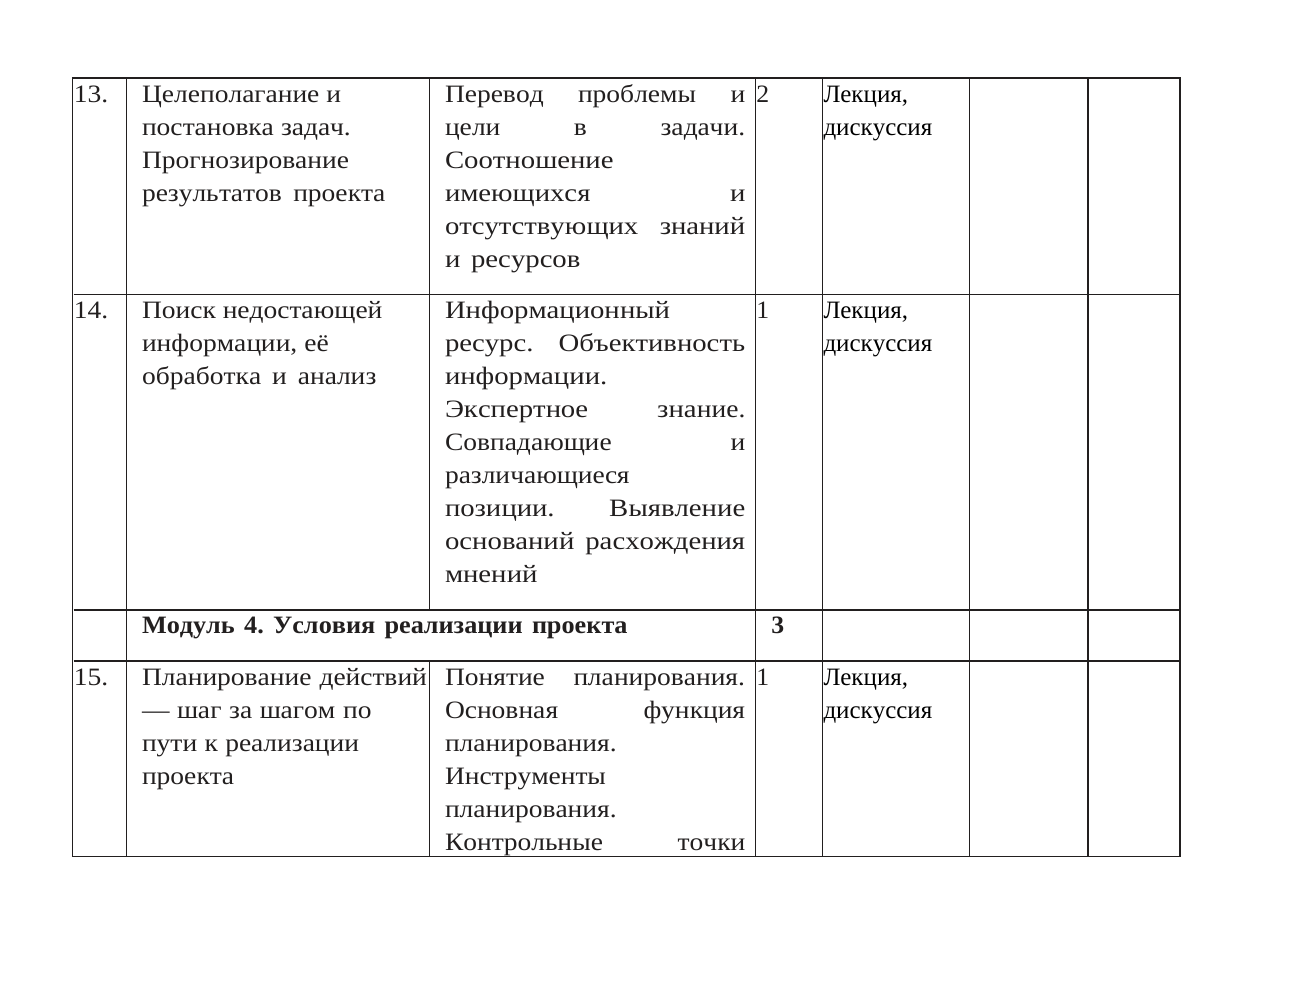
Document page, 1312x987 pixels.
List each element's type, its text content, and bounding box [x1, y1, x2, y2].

table_cell Лекция, дискуссия [823, 295, 969, 609]
table_cell Поиск недостающей информации, её обработка и анализ [127, 295, 429, 609]
table_cell Перевод проблемы и цели в задачи. Соотношение имеющихся и отсутствующих знаний и ресурсов [430, 79, 755, 293]
table_cell [1089, 662, 1179, 856]
table_cell [73, 295, 126, 609]
table_cell [73, 79, 126, 293]
table_cell [970, 611, 1087, 660]
table_cell 1 [756, 662, 822, 856]
table_cell Лекция, дискуссия [823, 662, 969, 856]
table_cell [1089, 295, 1179, 609]
table_cell 3 [756, 611, 822, 660]
table_cell Модуль 4. Условия реализации проекта [127, 611, 755, 660]
table_cell [73, 661, 126, 856]
table_cell 2 [756, 79, 822, 293]
table_cell [1089, 79, 1179, 293]
table_cell Информационный ресурс. Объективность информации. Экспертное знание. Совпадающие и различающиеся позиции. Выявление оснований расхождения мнений [430, 295, 755, 609]
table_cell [430, 662, 755, 856]
table_cell [970, 79, 1087, 293]
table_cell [127, 662, 429, 856]
table_cell [1089, 611, 1179, 660]
table_cell 1 [756, 295, 822, 609]
table_cell Лекция, дискуссия [823, 79, 969, 293]
table_cell Целеполагание и постановка задач. Прогнозирование результатов проекта [127, 79, 429, 293]
table_cell [73, 610, 126, 660]
table_cell [970, 662, 1087, 856]
table_cell [970, 295, 1087, 609]
table_cell [823, 611, 969, 660]
